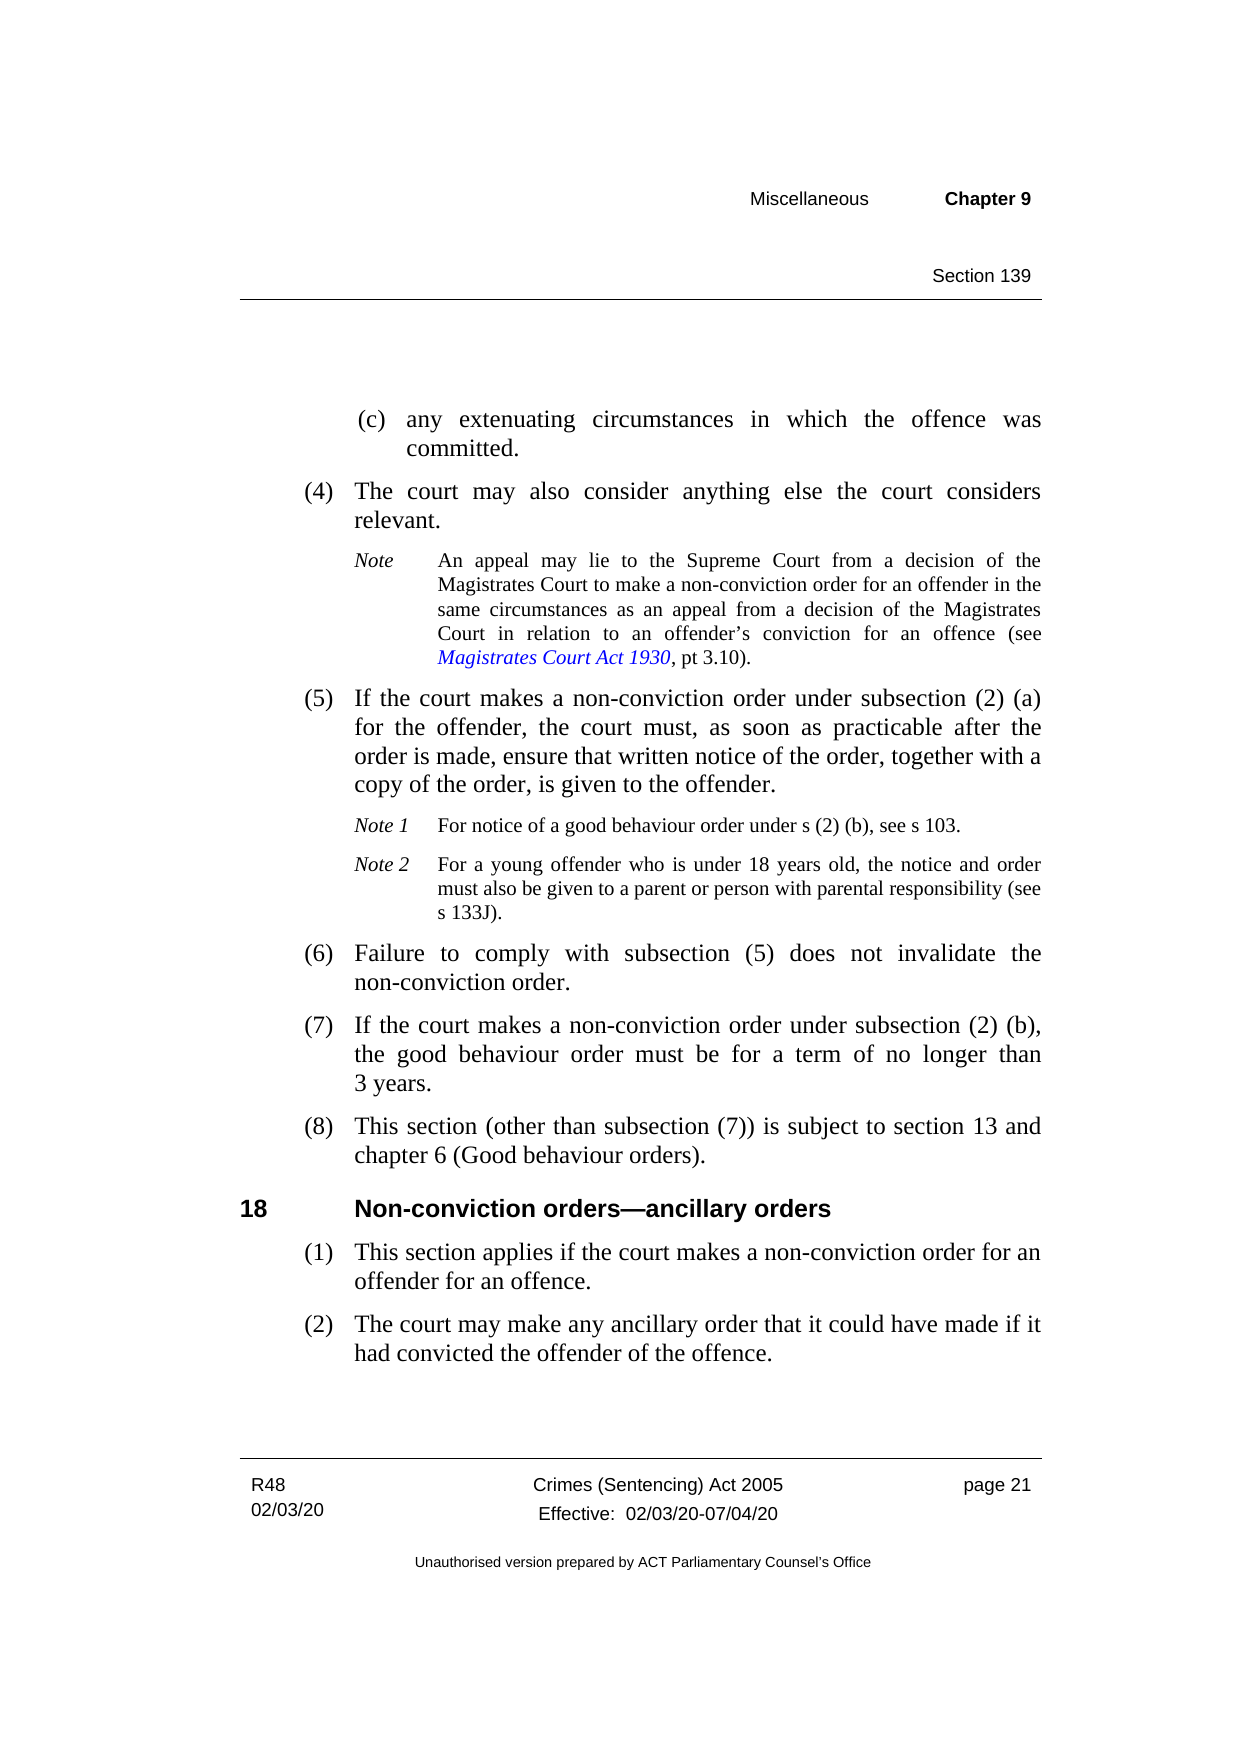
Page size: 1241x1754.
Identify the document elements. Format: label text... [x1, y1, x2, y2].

text 18 Non-conviction orders—ancillary orders [239, 1194, 1042, 1222]
text (2) The court may make any ancillary order that it could have made if it had convicted the offender of the offence. [239, 1309, 1042, 1367]
text Note 2 For a young offender who is under 18 years old, the notice and order must also be given to a parent or person with parental responsibility (see s 133J). [354, 851, 1042, 924]
text (7) If the court makes a non-conviction order under subsection (2) (b), the good behaviour order must be for a term of no longer than 3 years. [239, 1010, 1042, 1097]
text (c) any extenuating circumstances in which the offence was committed. [239, 404, 1042, 462]
text (8) This section (other than subsection (7)) is subject to section 13 and chapter 6 (Good behaviour orders). [239, 1111, 1042, 1169]
text (1) This section applies if the court makes a non-conviction order for an offender for an offence. [239, 1237, 1042, 1294]
text Note 1 For notice of a good behaviour order under s (2) (b), see s 103. [354, 813, 1042, 837]
text Note An appeal may lie to the Supreme Court from a decision of the Magistrates Court to make a non-conviction order for an offender in the same circumstances as an appeal from a decision of the Magistrates Court in relation to an offender’s conviction for an offence (see Magistrates Court Act 1930, pt 3.10). [354, 548, 1042, 669]
text (6) Failure to comply with subsection (5) does not invalidate the non-conviction order. [239, 938, 1042, 996]
text (4) The court may also consider anything else the court considers relevant. [239, 476, 1042, 534]
text (5) If the court makes a non-conviction order under subsection (2) (a) for the offender, the court must, as soon as practicable after the order is made, ensure that written notice of the order, together with a copy of the order, is given to the offender. [239, 683, 1042, 798]
